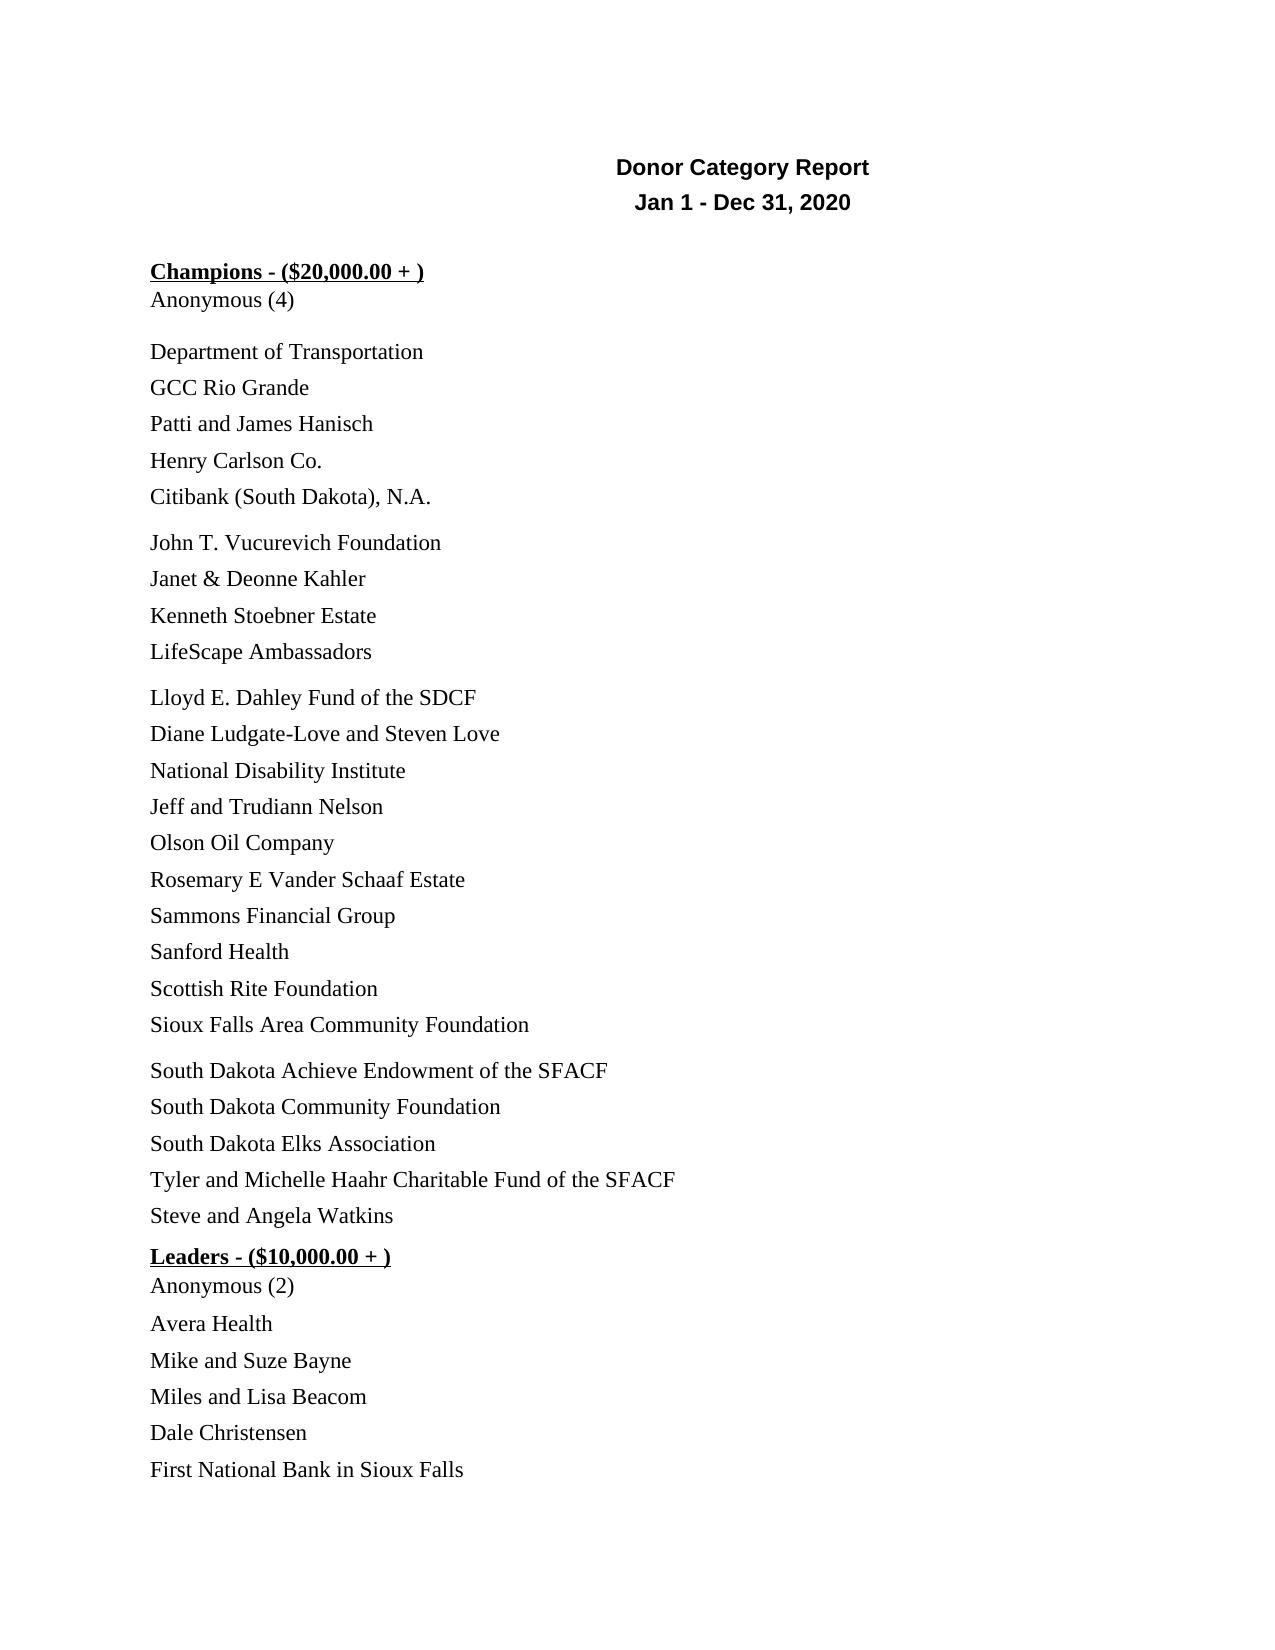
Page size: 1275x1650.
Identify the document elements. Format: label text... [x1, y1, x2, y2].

text Sanford Health [150, 941, 1125, 964]
text Avera Health [150, 1313, 1125, 1336]
text Scottish Rite Foundation [150, 978, 1125, 1001]
text Sioux Falls Area Community Foundation [150, 1014, 1125, 1037]
text GCC Rio Grande [150, 377, 1125, 400]
text Henry Carlson Co. [150, 450, 1125, 473]
text Department of Transportation [150, 341, 1125, 364]
text Miles and Lisa Beacom [150, 1386, 1125, 1409]
text Mike and Suze Bayne [150, 1350, 1125, 1373]
text Champions - ($20,000.00 + ) [150, 261, 1125, 284]
text John T. Vucurevich Foundation [150, 532, 1125, 555]
text Kenneth Stoebner Estate [150, 605, 1125, 628]
text Tyler and Michelle Haahr Charitable Fund of the SFACF [150, 1169, 1125, 1192]
text South Dakota Community Foundation [150, 1096, 1125, 1119]
text Steve and Angela Watkins [150, 1205, 1125, 1228]
text Anonymous (2) [150, 1270, 1125, 1300]
text LifeScape Ambassadors [150, 641, 1125, 664]
text Anonymous (4) [150, 284, 1125, 314]
text Jeff and Trudiann Nelson [150, 796, 1125, 819]
text Olson Oil Company [150, 832, 1125, 855]
text National Disability Institute [150, 760, 1125, 783]
text Donor Category Report [150, 150, 1125, 181]
text Leaders - ($10,000.00 + ) [150, 1242, 1125, 1270]
text South Dakota Achieve Endowment of the SFACF [150, 1060, 1125, 1083]
text Diane Ludgate-Love and Steven Love [150, 723, 1125, 746]
text Janet & Deonne Kahler [150, 568, 1125, 591]
text Patti and James Hanisch [150, 413, 1125, 436]
text Dale Christensen [150, 1422, 1125, 1445]
text Citibank (South Dakota), N.A. [150, 486, 1125, 509]
text Rosemary E Vander Schaaf Estate [150, 869, 1125, 892]
text South Dakota Elks Association [150, 1133, 1125, 1156]
text Jan 1 - Dec 31, 2020 [150, 181, 1125, 217]
text First National Bank in Sioux Falls [150, 1459, 1125, 1482]
text Sammons Financial Group [150, 905, 1125, 928]
text Lloyd E. Dahley Fund of the SDCF [150, 687, 1125, 710]
